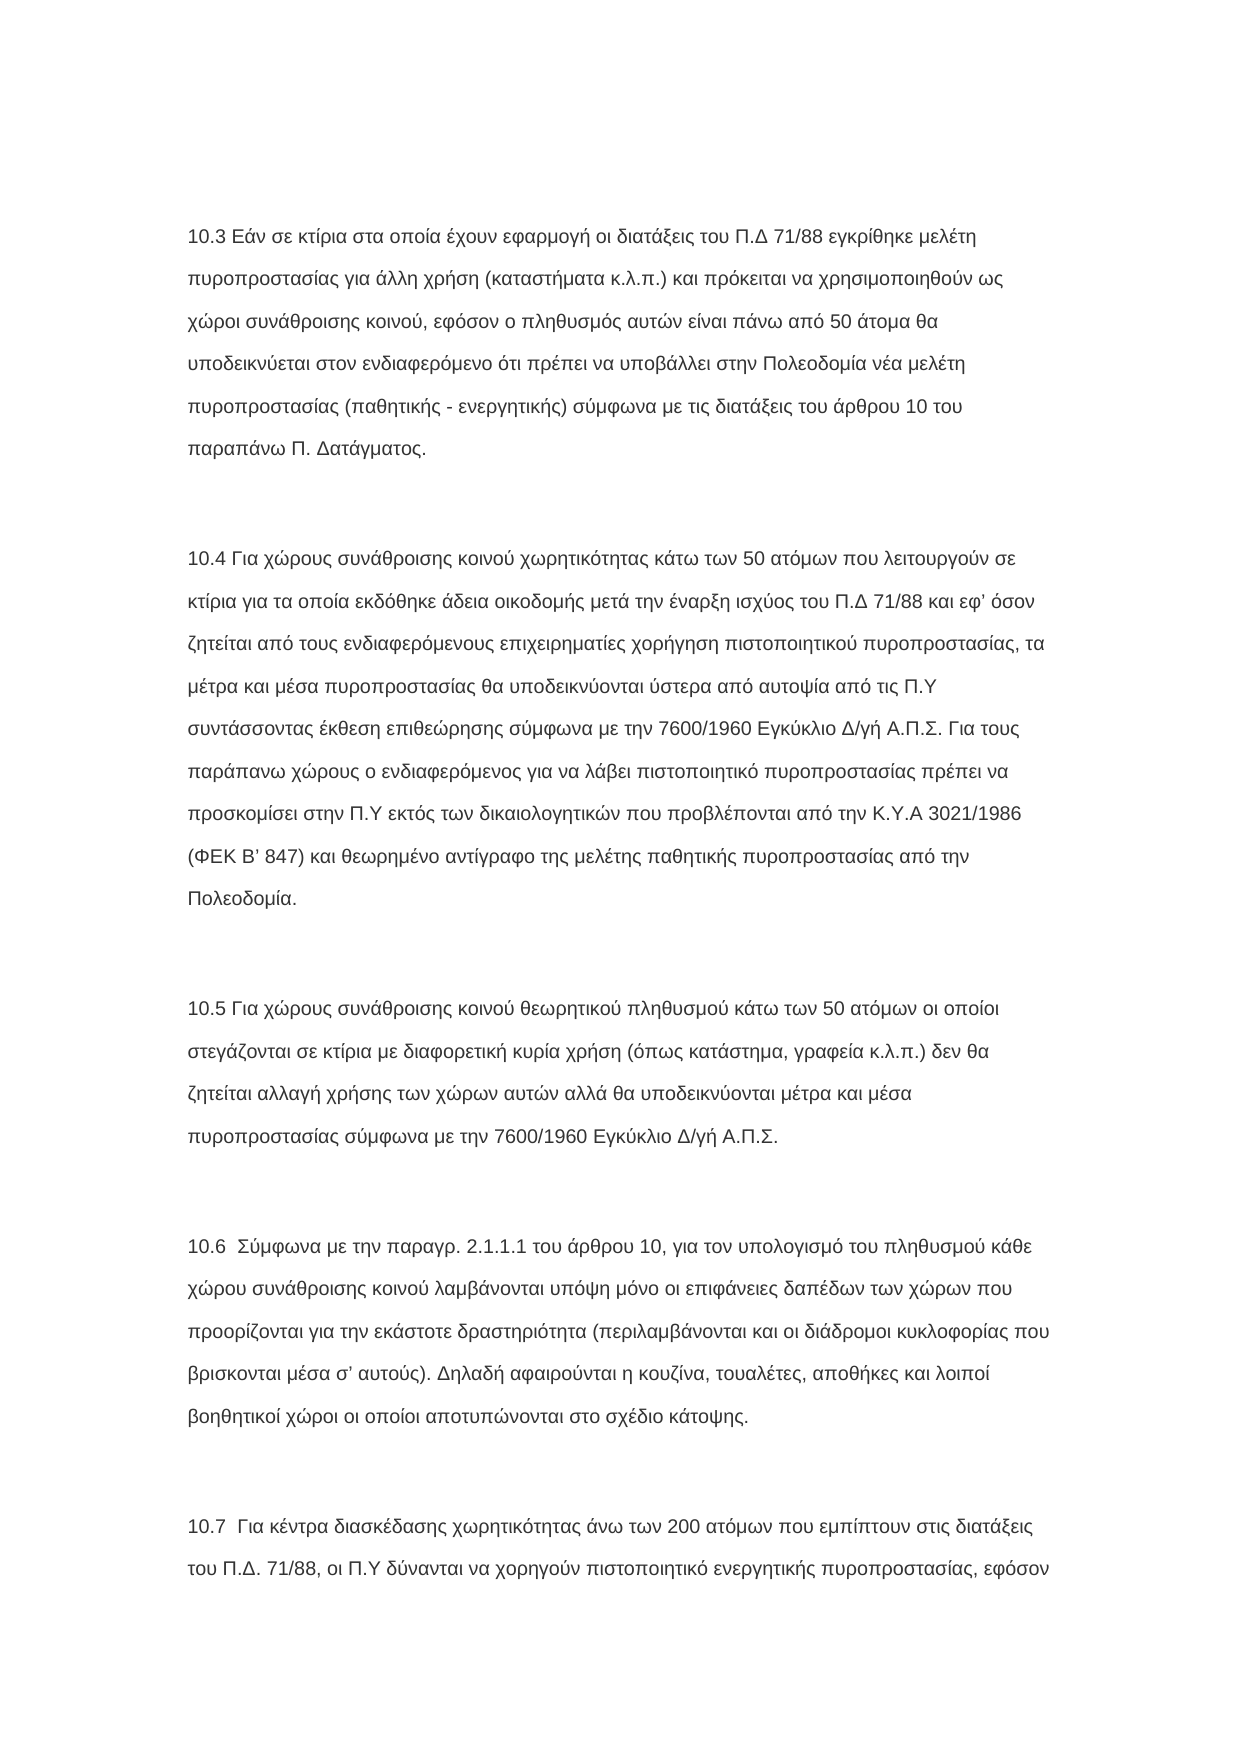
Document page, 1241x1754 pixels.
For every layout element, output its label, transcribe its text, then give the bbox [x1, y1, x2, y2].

text 10.3 Εάν σε κτίρια στα οποία έχουν εφαρμογή οι διατάξεις του Π.Δ 71/88 εγκρίθηκε μελέτη πυροπροστασίας για άλλη χρήση (καταστήματα κ.λ.π.) και πρόκειται να χρησιμοποιηθούν ως χώροι συνάθροισης κοινού, εφόσον ο πληθυσμός αυτών είναι πάνω από 50 άτομα θα υποδεικνύεται στον ενδιαφερόμενο ότι πρέπει να υποβάλλει στην Πολεοδομία νέα μελέτη πυροπροστασίας (παθητικής - ενεργητικής) σύμφωνα με τις διατάξεις του άρθρου 10 του παραπάνω Π. Δατάγματος. [187, 205, 1053, 460]
text 10.4 Για χώρους συνάθροισης κοινού χωρητικότητας κάτω των 50 ατόμων που λειτουργούν σε κτίρια για τα οποία εκδόθηκε άδεια οικοδομής μετά την έναρξη ισχύος του Π.Δ 71/88 και εφ’ όσον ζητείται από τους ενδιαφερόμενους επιχειρηματίες χορήγηση πιστοποιητικού πυροπροστασίας, τα μέτρα και μέσα πυροπροστασίας θα υποδεικνύονται ύστερα από αυτοψία από τις Π.Υ συντάσσοντας έκθεση επιθεώρησης σύμφωνα με την 7600/1960 Εγκύκλιο Δ/γή Α.Π.Σ. Για τους παράπανω χώρους ο ενδιαφερόμενος για να λάβει πιστοποιητικό πυροπροστασίας πρέπει να προσκομίσει στην Π.Υ εκτός των δικαιολογητικών που προβλέπονται από την Κ.Υ.Α 3021/1986 (ΦΕΚ B’ 847) και θεωρημένο αντίγραφο της μελέτης παθητικής πυροπροστασίας από την Πολεοδομία. [187, 527, 1053, 910]
text 10.6 Σύμφωνα με την παραγρ. 2.1.1.1 του άρθρου 10, για τον υπολογισμό του πληθυσμού κάθε χώρου συνάθροισης κοινού λαμβάνονται υπόψη μόνο οι επιφάνειες δαπέδων των χώρων που προορίζονται για την εκάστοτε δραστηριότητα (περιλαμβάνονται και οι διάδρομοι κυκλοφορίας που βρισκονται μέσα σ’ αυτούς). Δηλαδή αφαιρούνται η κουζίνα, τουαλέτες, αποθήκες και λοιποί βοηθητικοί χώροι οι οποίοι αποτυπώνονται στο σχέδιο κάτοψης. [187, 1215, 1053, 1427]
text 10.5 Για χώρους συνάθροισης κοινού θεωρητικού πληθυσμού κάτω των 50 ατόμων οι οποίοι στεγάζονται σε κτίρια με διαφορετική κυρία χρήση (όπως κατάστημα, γραφεία κ.λ.π.) δεν θα ζητείται αλλαγή χρήσης των χώρων αυτών αλλά θα υποδεικνύονται μέτρα και μέσα πυροπροστασίας σύμφωνα με την 7600/1960 Εγκύκλιο Δ/γή Α.Π.Σ. [187, 977, 1053, 1147]
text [187, 1495, 1053, 1580]
